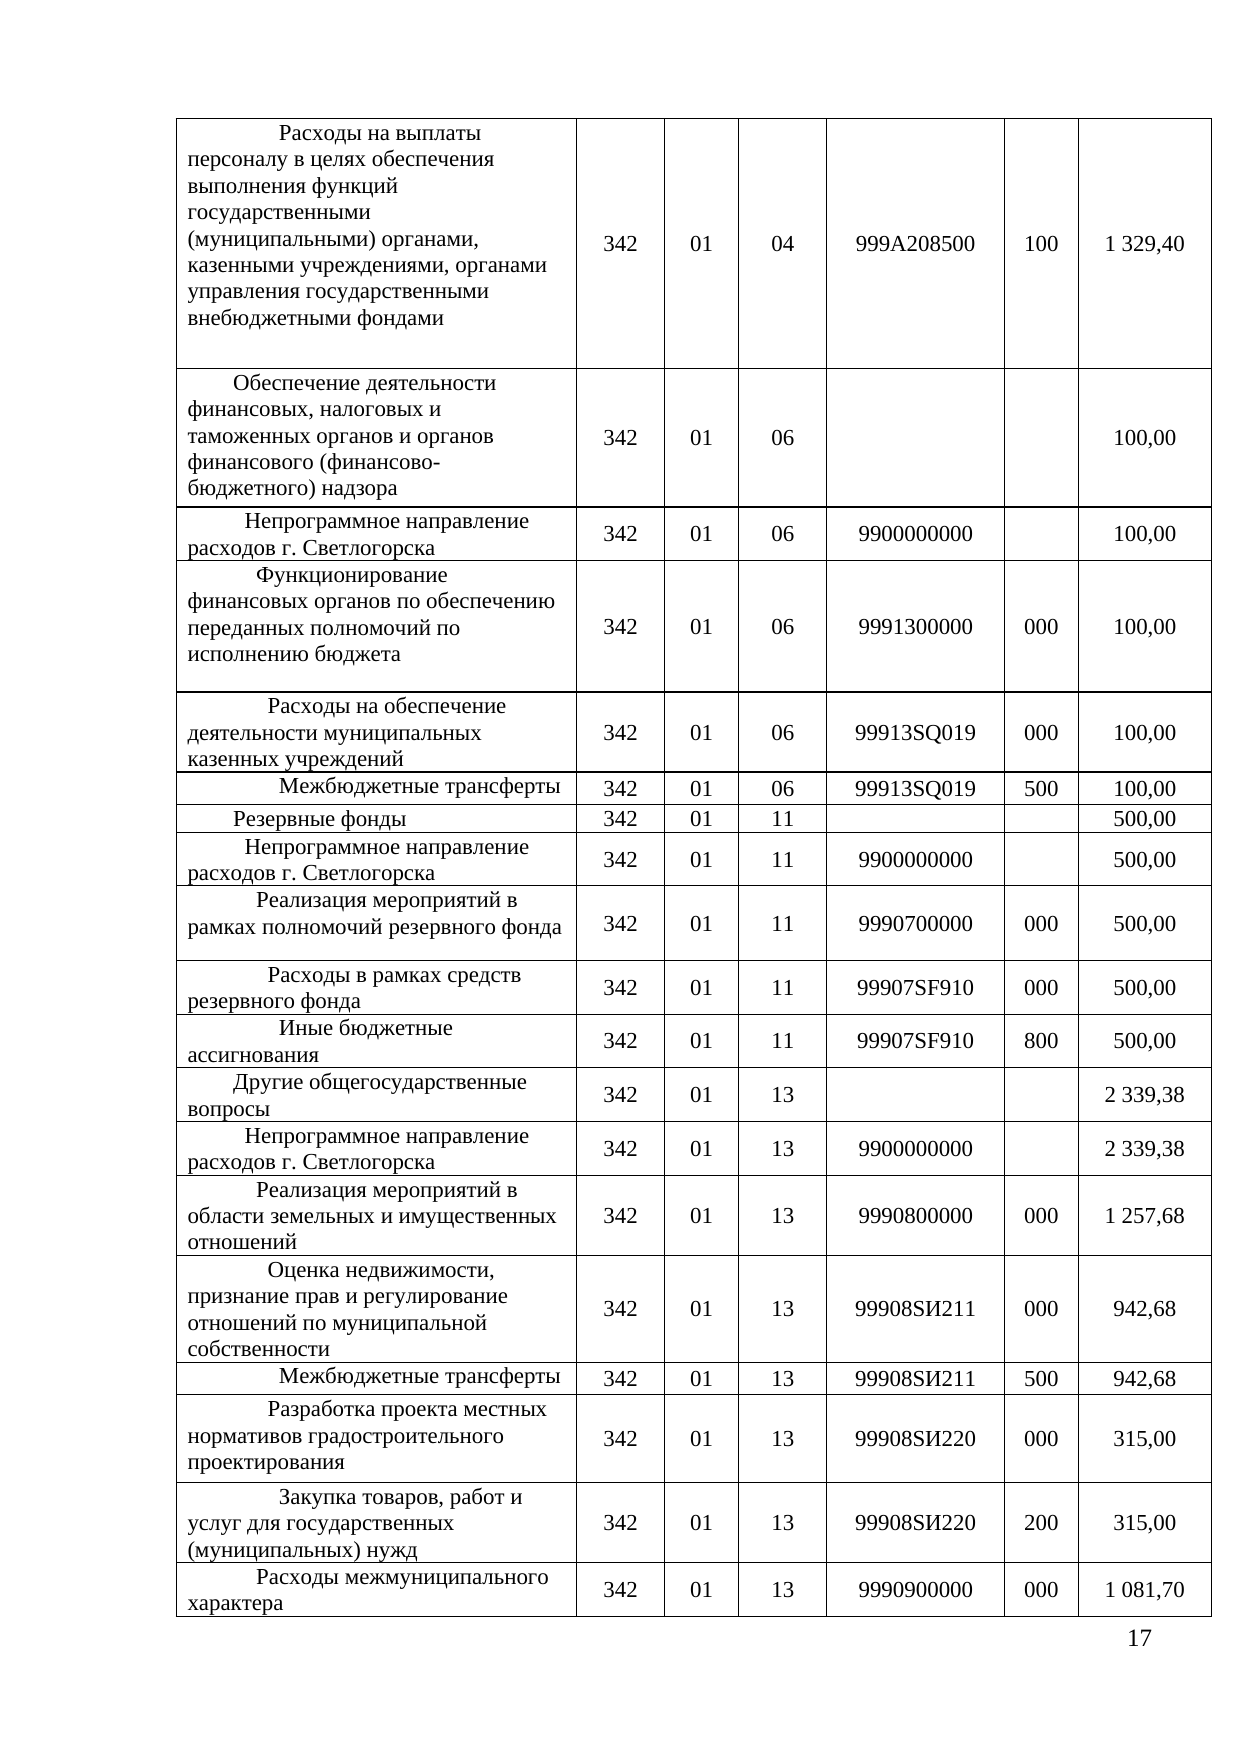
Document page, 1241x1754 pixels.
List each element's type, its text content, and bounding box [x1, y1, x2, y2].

table_cell 01 [665, 1015, 738, 1067]
table_cell 315,00 [1079, 1483, 1211, 1562]
table_cell 13 [739, 1483, 826, 1562]
table_cell Разработка проекта местных нормативов градостроительного проектирования [177, 1395, 576, 1482]
table_cell Непрограммное направление расходов г. Светлогорска [177, 508, 576, 560]
table_cell 000 [1005, 561, 1078, 691]
table_cell 342 [577, 1563, 664, 1616]
table_cell 342 [577, 1015, 664, 1067]
table_cell 13 [739, 1395, 826, 1482]
table_cell Оценка недвижимости, признание прав и регулирование отношений по муниципальной собственности [177, 1256, 576, 1362]
table_cell 000 [1005, 886, 1078, 960]
table_cell Расходы на обеспечение деятельности муниципальных казенных учреждений [177, 693, 576, 771]
table_cell Расходы межмуниципального характера [177, 1563, 576, 1616]
table_cell [827, 805, 1004, 832]
table_cell 99913SQ019 [827, 773, 1004, 804]
table_cell 11 [739, 833, 826, 885]
table_cell 99908SИ220 [827, 1483, 1004, 1562]
table_cell 04 [739, 119, 826, 368]
table_cell 01 [665, 773, 738, 804]
table_cell 500,00 [1079, 886, 1211, 960]
table_cell 942,68 [1079, 1363, 1211, 1394]
table_cell 11 [739, 961, 826, 1013]
table_cell 2 339,38 [1079, 1122, 1211, 1175]
table_cell 9900000000 [827, 508, 1004, 560]
table_cell 06 [739, 773, 826, 804]
table_cell 315,00 [1079, 1395, 1211, 1482]
table_cell Закупка товаров, работ и услуг для государственных (муниципальных) нужд [177, 1483, 576, 1562]
table_cell Функционирование финансовых органов по обеспечению переданных полномочий по исполнению бюджета [177, 561, 576, 691]
table_cell Межбюджетные трансферты [177, 773, 576, 804]
table_cell 2 339,38 [1079, 1068, 1211, 1121]
table_cell 01 [665, 1122, 738, 1175]
table_cell 99908SИ220 [827, 1395, 1004, 1482]
table_cell 13 [739, 1122, 826, 1175]
table_cell 342 [577, 1176, 664, 1255]
table_cell 06 [739, 369, 826, 506]
table_cell 99913SQ019 [827, 693, 1004, 771]
table_cell 1 081,70 [1079, 1563, 1211, 1616]
table_cell 342 [577, 833, 664, 885]
table_cell 100,00 [1079, 561, 1211, 691]
table_cell 500 [1005, 1363, 1078, 1394]
table_cell 06 [739, 508, 826, 560]
table_cell 01 [665, 833, 738, 885]
table_cell 11 [739, 886, 826, 960]
table_cell 13 [739, 1068, 826, 1121]
table_cell 9990700000 [827, 886, 1004, 960]
table_cell 11 [739, 1015, 826, 1067]
table_cell [1005, 805, 1078, 832]
table_cell 01 [665, 693, 738, 771]
table_cell 000 [1005, 1256, 1078, 1362]
table_cell 342 [577, 805, 664, 832]
table_cell 342 [577, 1363, 664, 1394]
table_cell 000 [1005, 961, 1078, 1013]
table_cell 01 [665, 1395, 738, 1482]
table_cell [1005, 1122, 1078, 1175]
table_cell Другие общегосударственные вопросы [177, 1068, 576, 1121]
table_cell 342 [577, 1395, 664, 1482]
table_cell 000 [1005, 1563, 1078, 1616]
table_cell 500,00 [1079, 1015, 1211, 1067]
table_cell 99907SF910 [827, 961, 1004, 1013]
table_cell 500,00 [1079, 833, 1211, 885]
table_cell 000 [1005, 1395, 1078, 1482]
table_cell Обеспечение деятельности финансовых, налоговых и таможенных органов и органов финансового (финансово-бюджетного) надзора [177, 369, 576, 506]
table_cell 01 [665, 961, 738, 1013]
table_cell 342 [577, 1068, 664, 1121]
table_cell 100,00 [1079, 508, 1211, 560]
table_cell Реализация мероприятий в области земельных и имущественных отношений [177, 1176, 576, 1255]
table_cell 9900000000 [827, 833, 1004, 885]
table_cell 01 [665, 1563, 738, 1616]
table_cell 99907SF910 [827, 1015, 1004, 1067]
table_cell 01 [665, 1256, 738, 1362]
table_cell 342 [577, 1483, 664, 1562]
table_cell [1005, 833, 1078, 885]
table_cell 342 [577, 369, 664, 506]
table_cell 500,00 [1079, 805, 1211, 832]
table_cell 100,00 [1079, 369, 1211, 506]
table_cell 01 [665, 561, 738, 691]
table_cell 500 [1005, 773, 1078, 804]
table_cell 01 [665, 508, 738, 560]
table_cell 342 [577, 561, 664, 691]
table_cell [1005, 369, 1078, 506]
table_cell 01 [665, 1363, 738, 1394]
table_cell 01 [665, 369, 738, 506]
table_cell 9990800000 [827, 1176, 1004, 1255]
table_cell 800 [1005, 1015, 1078, 1067]
table_cell [827, 1068, 1004, 1121]
table_cell 9991300000 [827, 561, 1004, 691]
table_cell 342 [577, 773, 664, 804]
table_cell Иные бюджетные ассигнования [177, 1015, 576, 1067]
table_cell 342 [577, 693, 664, 771]
table_cell 01 [665, 886, 738, 960]
table_cell 100,00 [1079, 693, 1211, 771]
table_cell 100,00 [1079, 773, 1211, 804]
table_cell 342 [577, 1122, 664, 1175]
table_cell 06 [739, 561, 826, 691]
table_cell 06 [739, 693, 826, 771]
table_cell 01 [665, 805, 738, 832]
table_cell 942,68 [1079, 1256, 1211, 1362]
table_cell 13 [739, 1176, 826, 1255]
table_cell 13 [739, 1563, 826, 1616]
table_cell 100 [1005, 119, 1078, 368]
table_cell 99908SИ211 [827, 1256, 1004, 1362]
table_cell Реализация мероприятий в рамках полномочий резервного фонда [177, 886, 576, 960]
table_cell 13 [739, 1256, 826, 1362]
table_cell 342 [577, 1256, 664, 1362]
table_cell 200 [1005, 1483, 1078, 1562]
table_cell 1 257,68 [1079, 1176, 1211, 1255]
table_cell Резервные фонды [177, 805, 576, 832]
table_cell 01 [665, 1176, 738, 1255]
table_cell 99908SИ211 [827, 1363, 1004, 1394]
table_cell 01 [665, 1068, 738, 1121]
table_cell 01 [665, 119, 738, 368]
table_cell 1 329,40 [1079, 119, 1211, 368]
table_cell 342 [577, 508, 664, 560]
table_cell 000 [1005, 1176, 1078, 1255]
table_cell Непрограммное направление расходов г. Светлогорска [177, 833, 576, 885]
table_cell [1005, 508, 1078, 560]
table_cell Непрограммное направление расходов г. Светлогорска [177, 1122, 576, 1175]
table_cell 342 [577, 886, 664, 960]
table_cell 500,00 [1079, 961, 1211, 1013]
table_cell Расходы в рамках средств резервного фонда [177, 961, 576, 1013]
table_cell 9900000000 [827, 1122, 1004, 1175]
table_cell 000 [1005, 693, 1078, 771]
table_cell 01 [665, 1483, 738, 1562]
table_cell 342 [577, 961, 664, 1013]
table_cell 11 [739, 805, 826, 832]
table_cell 9990900000 [827, 1563, 1004, 1616]
table_cell Межбюджетные трансферты [177, 1363, 576, 1394]
table_cell [827, 369, 1004, 506]
table_cell 342 [577, 119, 664, 368]
table_cell [1005, 1068, 1078, 1121]
table_cell 999А208500 [827, 119, 1004, 368]
table_cell 13 [739, 1363, 826, 1394]
